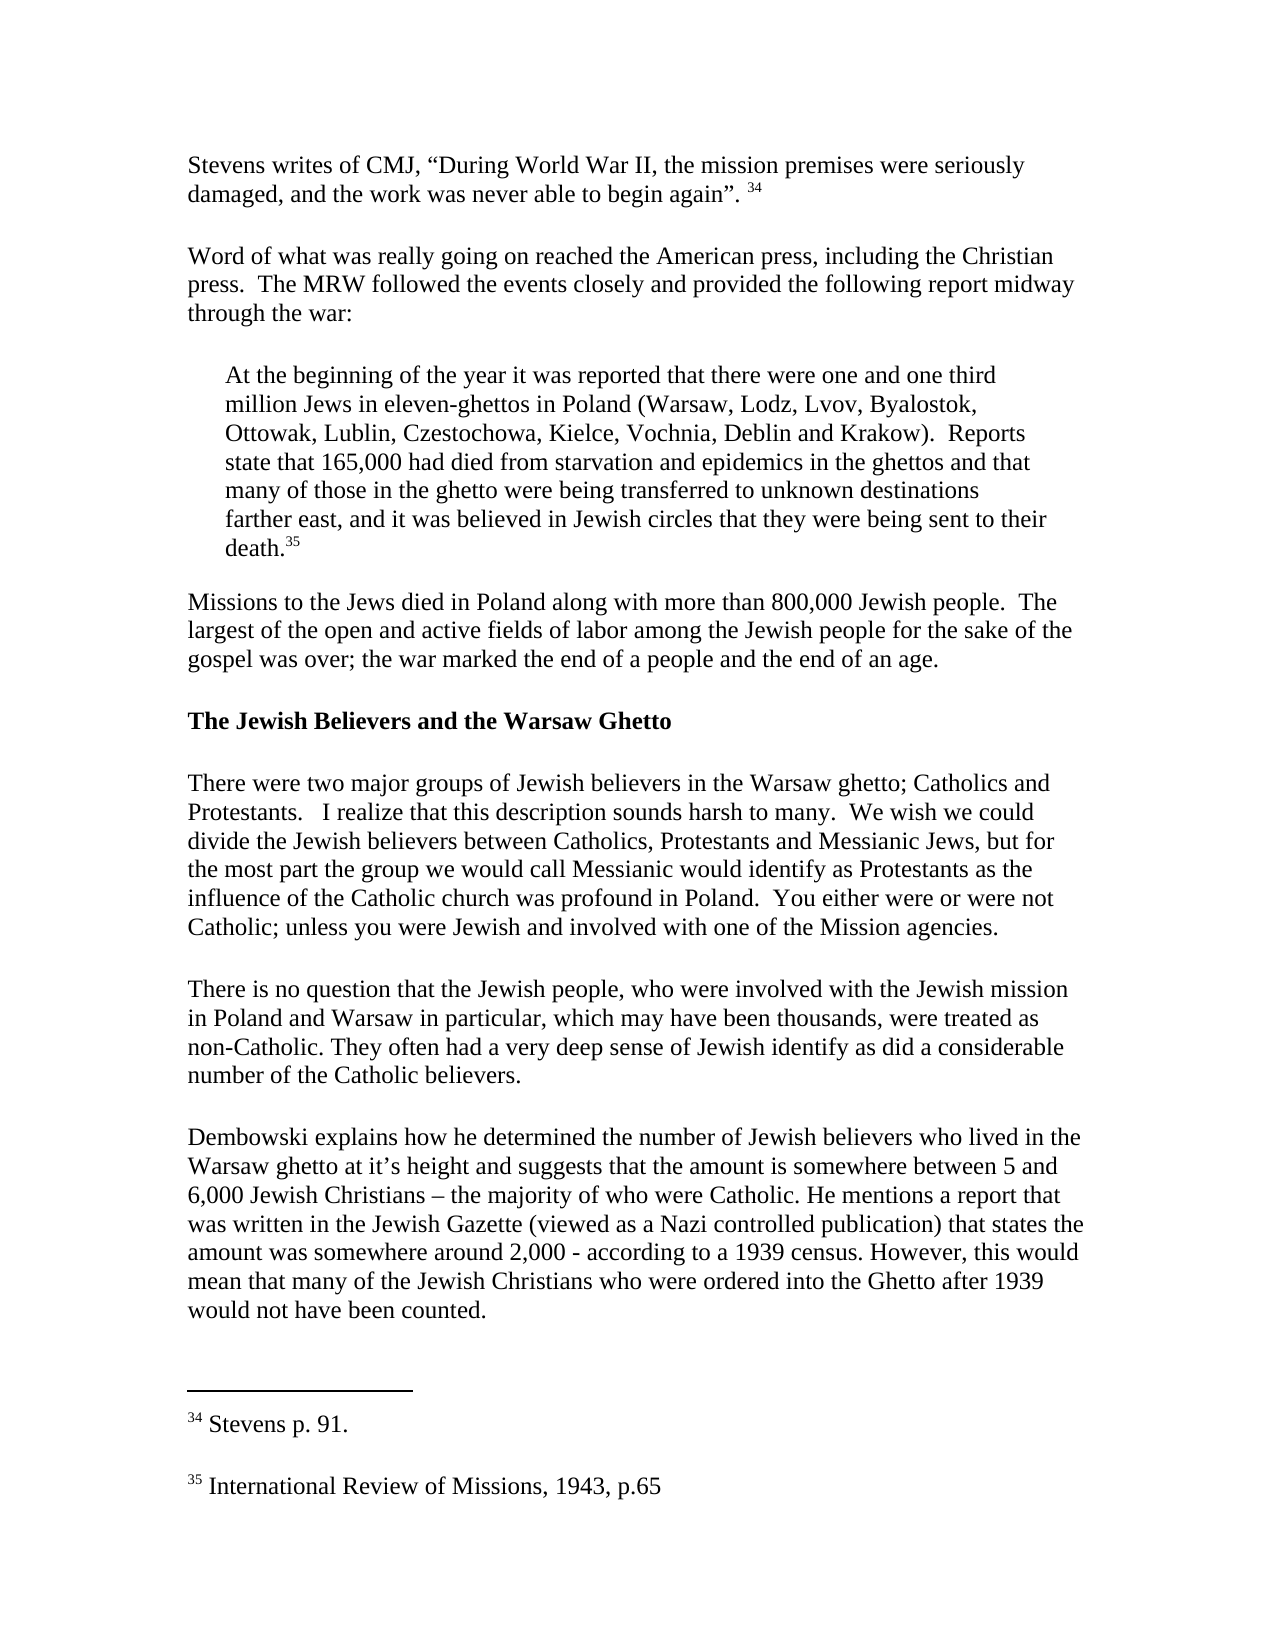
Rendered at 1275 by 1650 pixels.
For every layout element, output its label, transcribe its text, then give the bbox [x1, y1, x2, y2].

text British societies in Poland suffered heavy material losses through aerial bombardments, and most of their work and that of the Danish work at Lvov was abruptly suspended. Stevens writes of CMJ, “During World War II, the mission premises were seriously damaged, and the work was never able to begin again”. [187, 150, 1087, 207]
text At the beginning of the year it was reported that there were one and one third million Jews in eleven-ghettos in Poland (Warsaw, Lodz, Lvov, Byalostok, Ottowak, Lublin, Czestochowa, Kielce, Vochnia, Deblin and Krakow). Reports state that 165,000 had died from starvation and epidemics in the ghettos and that many of those in the ghetto were being transferred to unknown destinations farther east, and it was believed in Jewish circles that they were being sent to their death. [225, 360, 1051, 562]
text The Jewish Believers and the Warsaw Ghetto [187, 706, 1087, 735]
text There is no question that the Jewish people, who were involved with the Jewish mission in Poland and Warsaw in particular, which may have been thousands, were treated as non-Catholic. They often had a very deep sense of Jewish identify as did a considerable number of the Catholic believers. [187, 974, 1087, 1089]
text There were two major groups of Jewish believers in the Warsaw ghetto; Catholics and Protestants. I realize that this description sounds harsh to many. We wish we could divide the Jewish believers between Catholics, Protestants and Messianic Jews, but for the most part the group we would call Messianic would identify as Protestants as the influence of the Catholic church was profound in Poland. You either were or were not Catholic; unless you were Jewish and involved with one of the Mission agencies. [187, 768, 1087, 941]
text Missions to the Jews died in Poland along with more than 800,000 Jewish people. The largest of the open and active fields of labor among the Jewish people for the sake of the gospel was over; the war marked the end of a people and the end of an age. [187, 587, 1087, 673]
text Word of what was really going on reached the American press, including the Christian press. The MRW followed the events closely and provided the following report midway through the war: [187, 241, 1087, 327]
text Dembowski explains how he determined the number of Jewish believers who lived in the Warsaw ghetto at it’s height and suggests that the amount is somewhere between 5 and 6,000 Jewish Christians – the majority of who were Catholic. He mentions a report that was written in the Jewish Gazette (viewed as a Nazi controlled publication) that states the amount was somewhere around 2,000 - according to a 1939 census. However, this would mean that many of the Jewish Christians who were ordered into the Ghetto after 1939 would not have been counted. [187, 1122, 1087, 1324]
